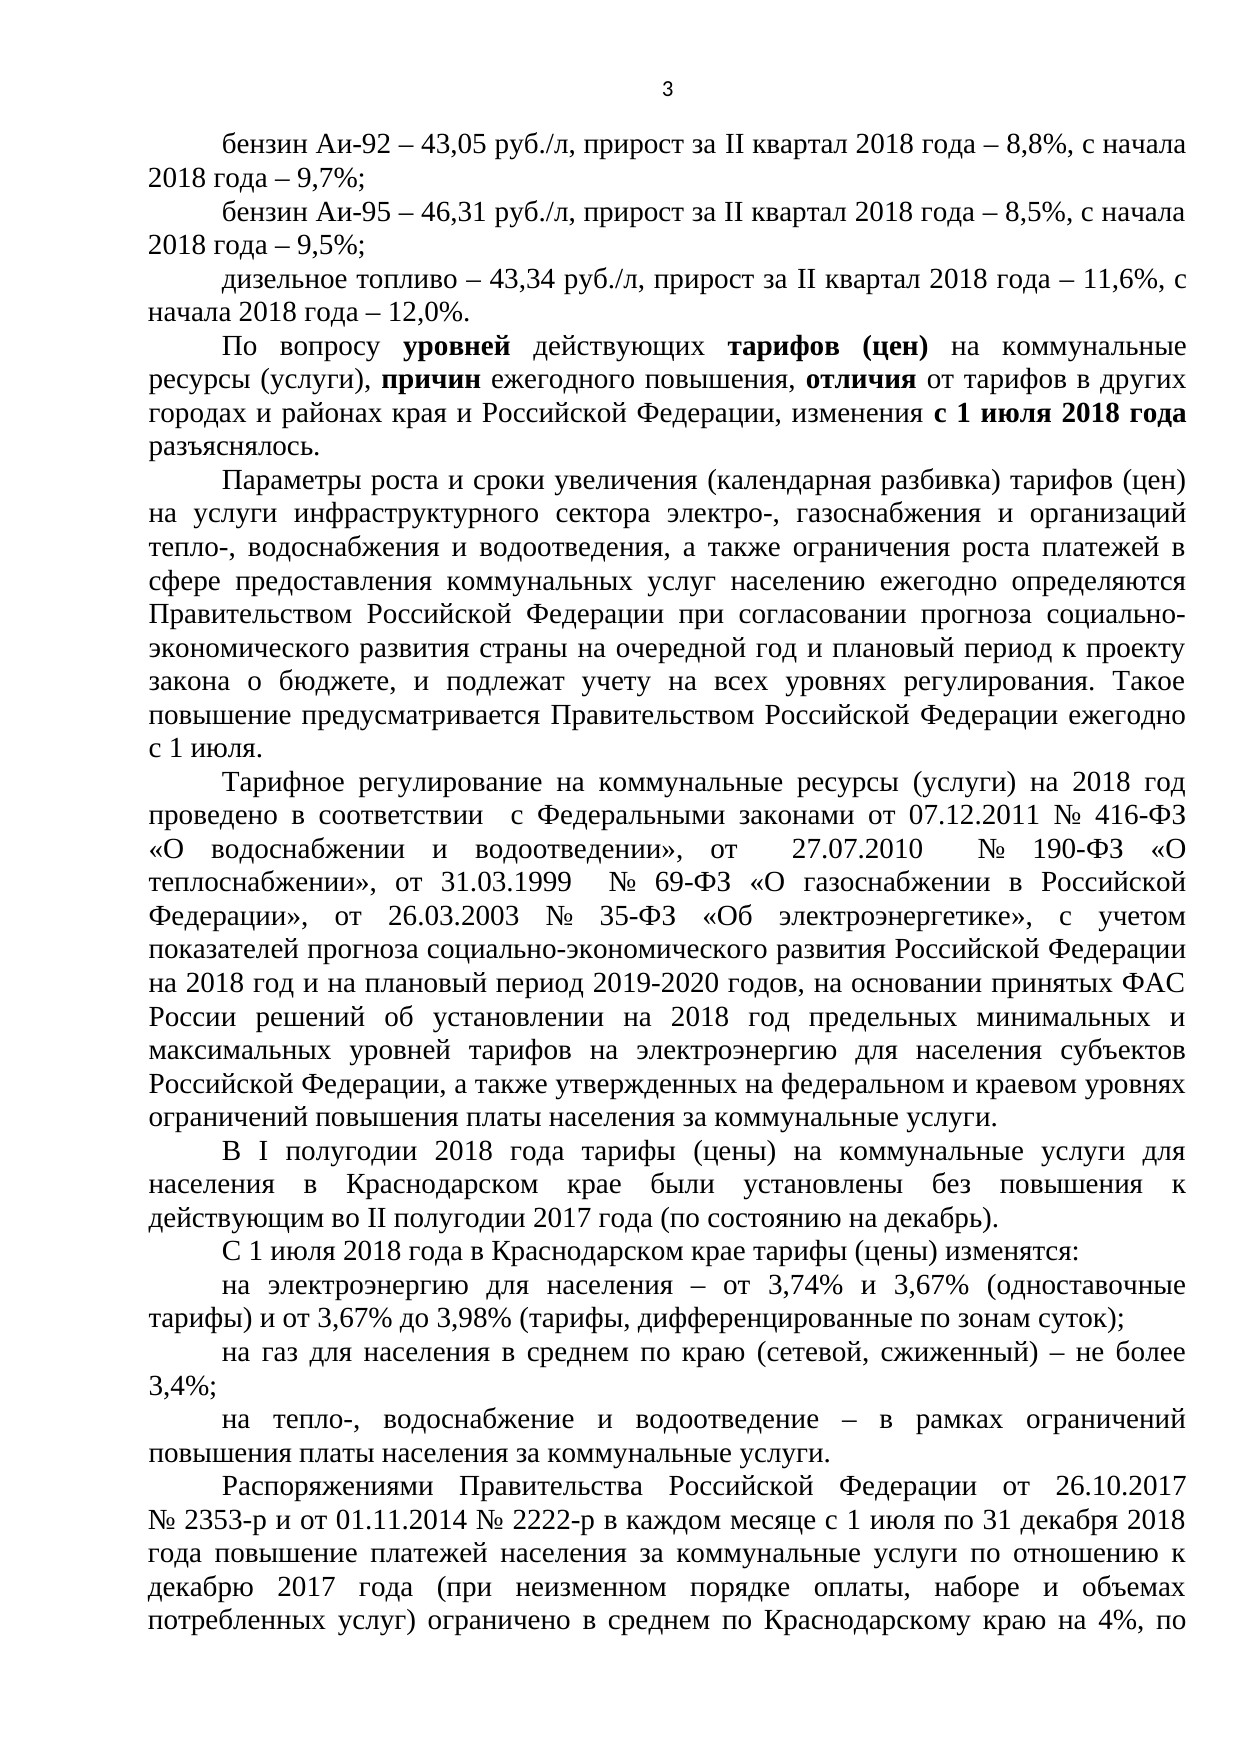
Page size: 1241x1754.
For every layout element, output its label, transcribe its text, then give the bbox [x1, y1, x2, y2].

text По вопросу уровней действующих тарифов (цен) на коммунальные ресурсы (услуги), причин ежегодного повышения, отличия от тарифов в других городах и районах края и Российской Федерации, изменения с 1 июля 2018 года разъяснялось. [148, 328, 1187, 462]
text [148, 1468, 1187, 1636]
text на газ для населения в среднем по краю (сетевой, сжиженный) – не более 3,4%; [148, 1334, 1187, 1401]
text бензин Аи-95 – 46,31 руб./л, прирост за II квартал 2018 года – 8,5%, с начала 2018 года – 9,5%; [148, 194, 1187, 261]
text дизельное топливо – 43,34 руб./л, прирост за II квартал 2018 года – 11,6%, с начала 2018 года – 12,0%. [148, 261, 1187, 328]
text на тепло-, водоснабжение и водоотведение – в рамках ограничений повышения платы населения за коммунальные услуги. [148, 1401, 1187, 1468]
text Параметры роста и сроки увеличения (календарная разбивка) тарифов (цен) на услуги инфраструктурного сектора электро-, газоснабжения и организаций тепло-, водоснабжения и водоотведения, а также ограничения роста платежей в сфере предоставления коммунальных услуг населению ежегодно определяются Правительством Российской Федерации при согласовании прогноза социально-экономического развития страны на очередной год и плановый период к проекту закона о бюджете, и подлежат учету на всех уровнях регулирования. Такое повышение предусматривается Правительством Российской Федерации ежегодно с 1 июля. [148, 462, 1187, 764]
text на электроэнергию для населения – от 3,74% и 3,67% (одноставочные тарифы) и от 3,67% до 3,98% (тарифы, дифференцированные по зонам суток); [148, 1267, 1187, 1334]
text В I полугодии 2018 года тарифы (цены) на коммунальные услуги для населения в Краснодарском крае были установлены без повышения к действующим во II полугодии 2017 года (по состоянию на декабрь). [148, 1133, 1187, 1233]
text Тарифное регулирование на коммунальные ресурсы (услуги) на 2018 год проведено в соответствии с Федеральными законами от 07.12.2011 № 416-ФЗ «О водоснабжении и водоотведении», от 27.07.2010 № 190-ФЗ «О теплоснабжении», от 31.03.1999 № 69-ФЗ «О газоснабжении в Российской Федерации», от 26.03.2003 № 35-ФЗ «Об электроэнергетике», с учетом показателей прогноза социально-экономического развития Российской Федерации на 2018 год и на плановый период 2019-2020 годов, на основании принятых ФАС России решений об установлении на 2018 год предельных минимальных и максимальных уровней тарифов на электроэнергию для населения субъектов Российской Федерации, а также утвержденных на федеральном и краевом уровнях ограничений повышения платы населения за коммунальные услуги. [148, 764, 1187, 1133]
text С 1 июля 2018 года в Краснодарском крае тарифы (цены) изменятся: [148, 1233, 1187, 1267]
text бензин Аи-92 – 43,05 руб./л, прирост за II квартал 2018 года – 8,8%, с начала 2018 года – 9,7%; [148, 127, 1187, 194]
